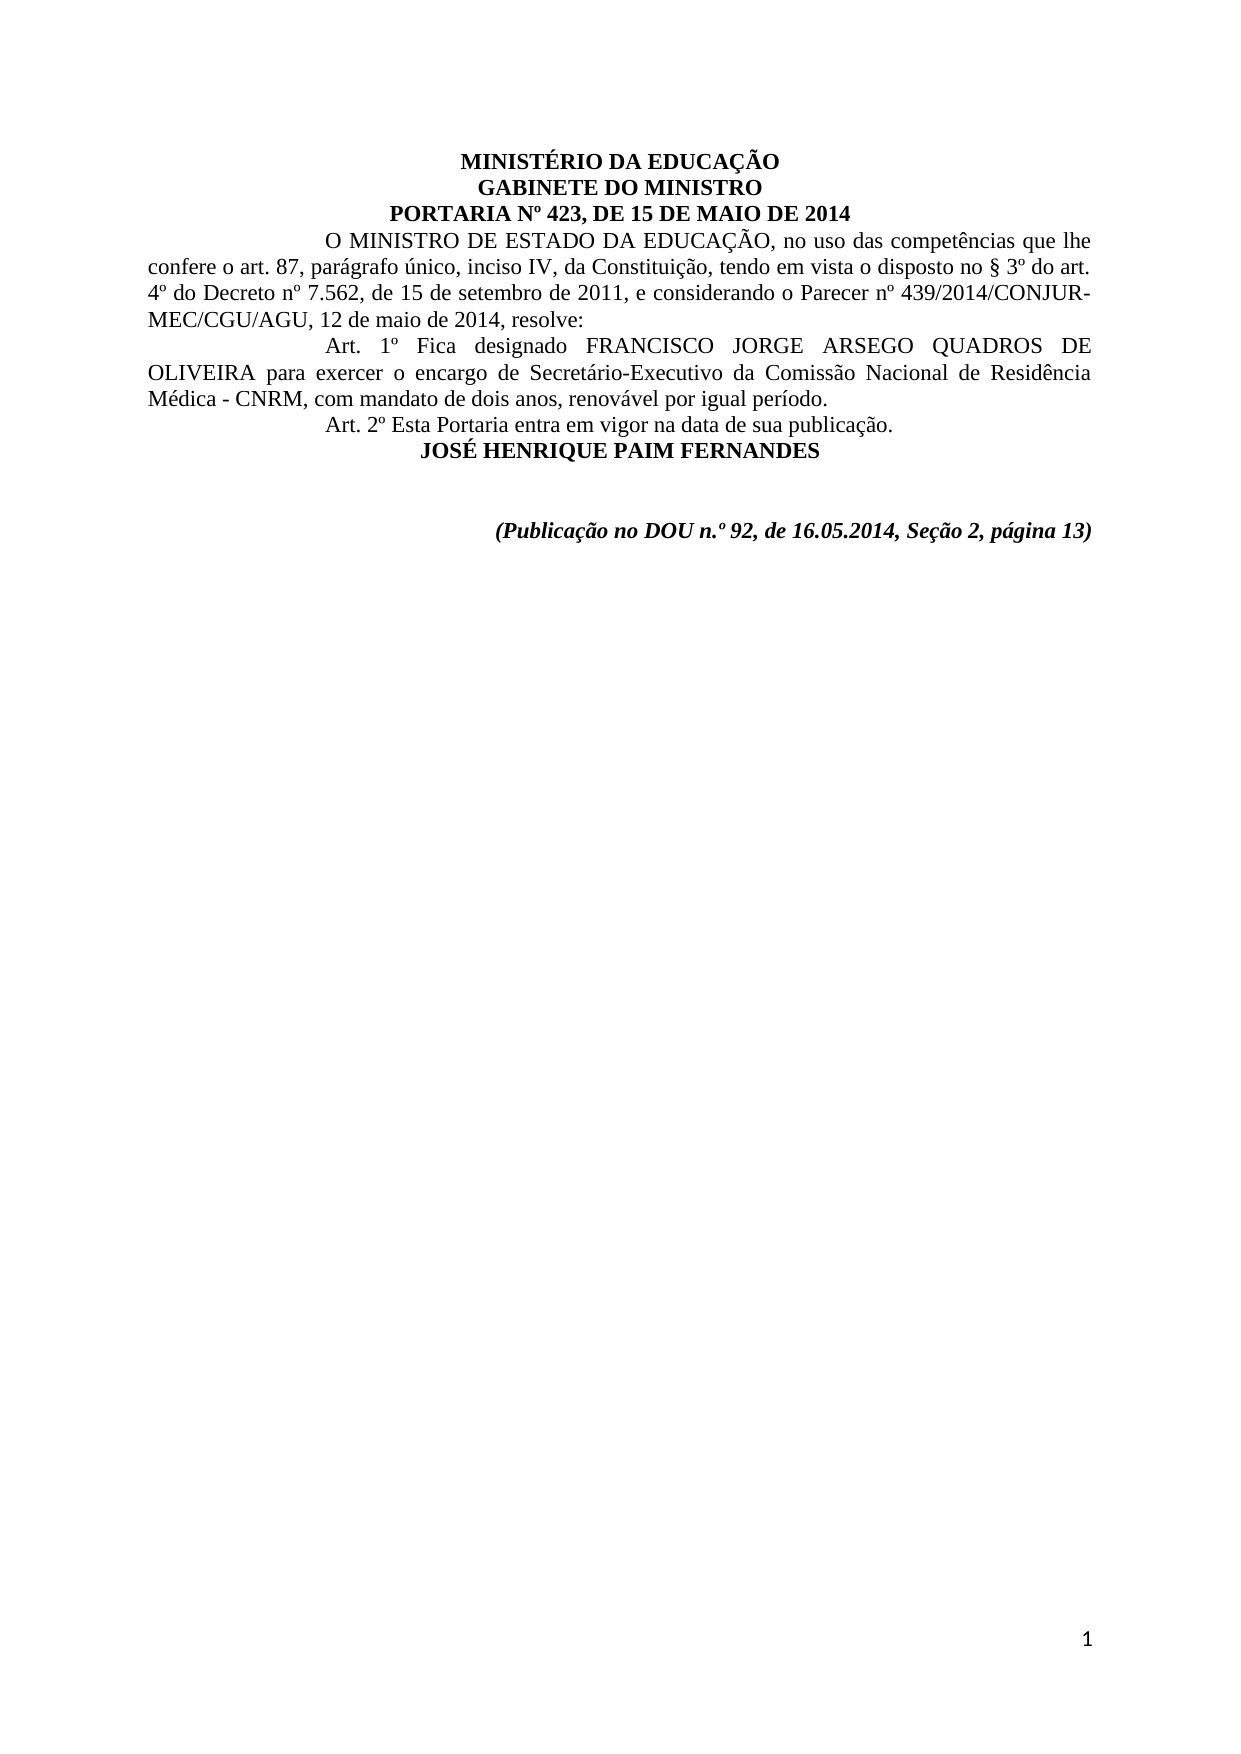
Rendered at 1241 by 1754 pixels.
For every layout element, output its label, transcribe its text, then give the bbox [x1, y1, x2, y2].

text O MINISTRO DE ESTADO DA EDUCAÇÃO, no uso das competências que lhe confere o art. 87, parágrafo único, inciso IV, da Constituição, tendo em vista o disposto no § 3º do art. 4º do Decreto nº 7.562, de 15 de setembro de 2011, e considerando o Parecer nº 439/2014/CONJUR-MEC/CGU/AGU, 12 de maio de 2014, resolve: [148, 227, 1092, 332]
text PORTARIA Nº 423, DE 15 DE MAIO DE 2014 [148, 200, 1092, 227]
text GABINETE DO MINISTRO [148, 174, 1092, 200]
text JOSÉ HENRIQUE PAIM FERNANDES [148, 438, 1092, 464]
text Art. 1º Fica designado FRANCISCO JORGE ARSEGO QUADROS DE OLIVEIRA para exercer o encargo de Secretário-Executivo da Comissão Nacional de Residência Médica - CNRM, com mandato de dois anos, renovável por igual período. [148, 332, 1092, 411]
text MINISTÉRIO DA EDUCAÇÃO [148, 148, 1092, 174]
text (Publicação no DOU n.º 92, de 16.05.2014, Seção 2, página 13) [148, 517, 1092, 543]
text Art. 2º Esta Portaria entra em vigor na data de sua publicação. [148, 411, 1092, 438]
